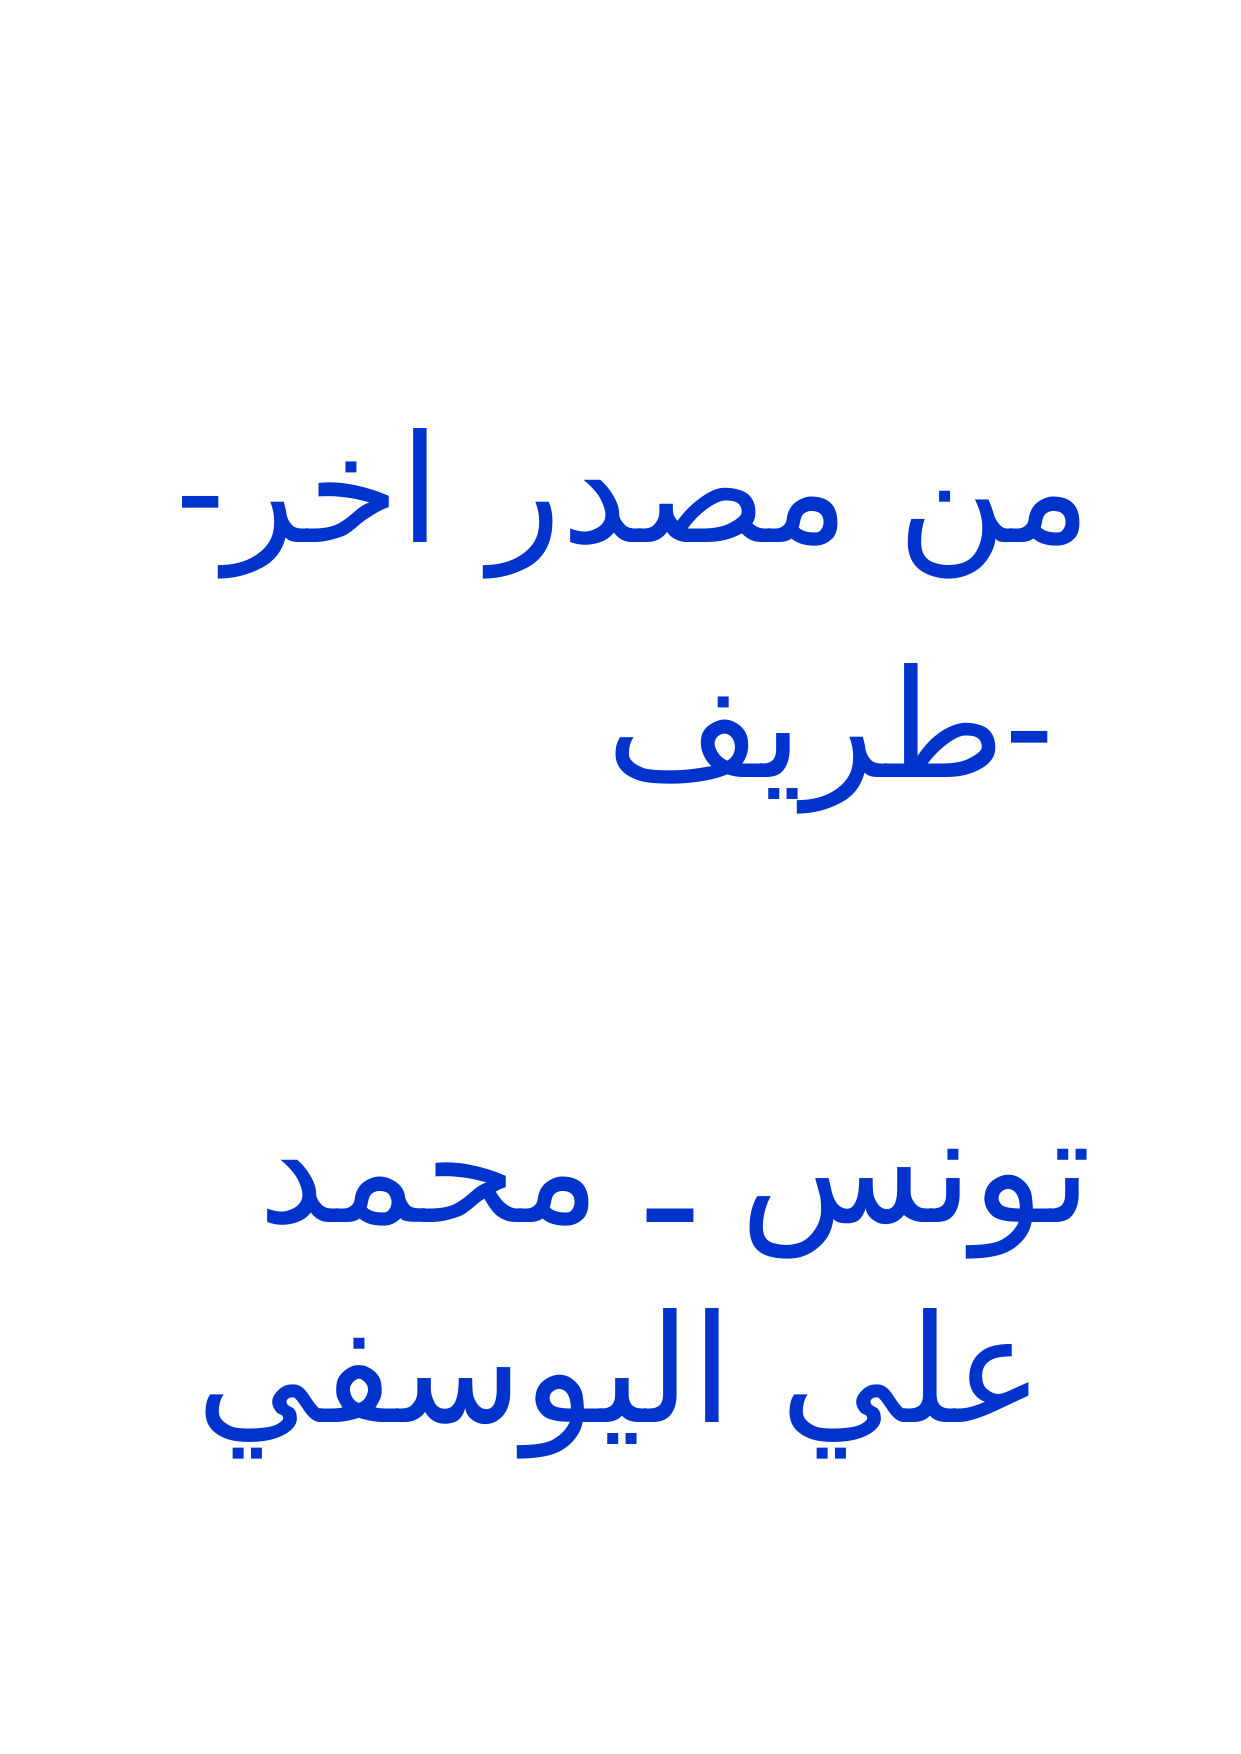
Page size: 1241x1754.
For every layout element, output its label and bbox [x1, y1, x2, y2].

text [148, 148, 1093, 1458]
